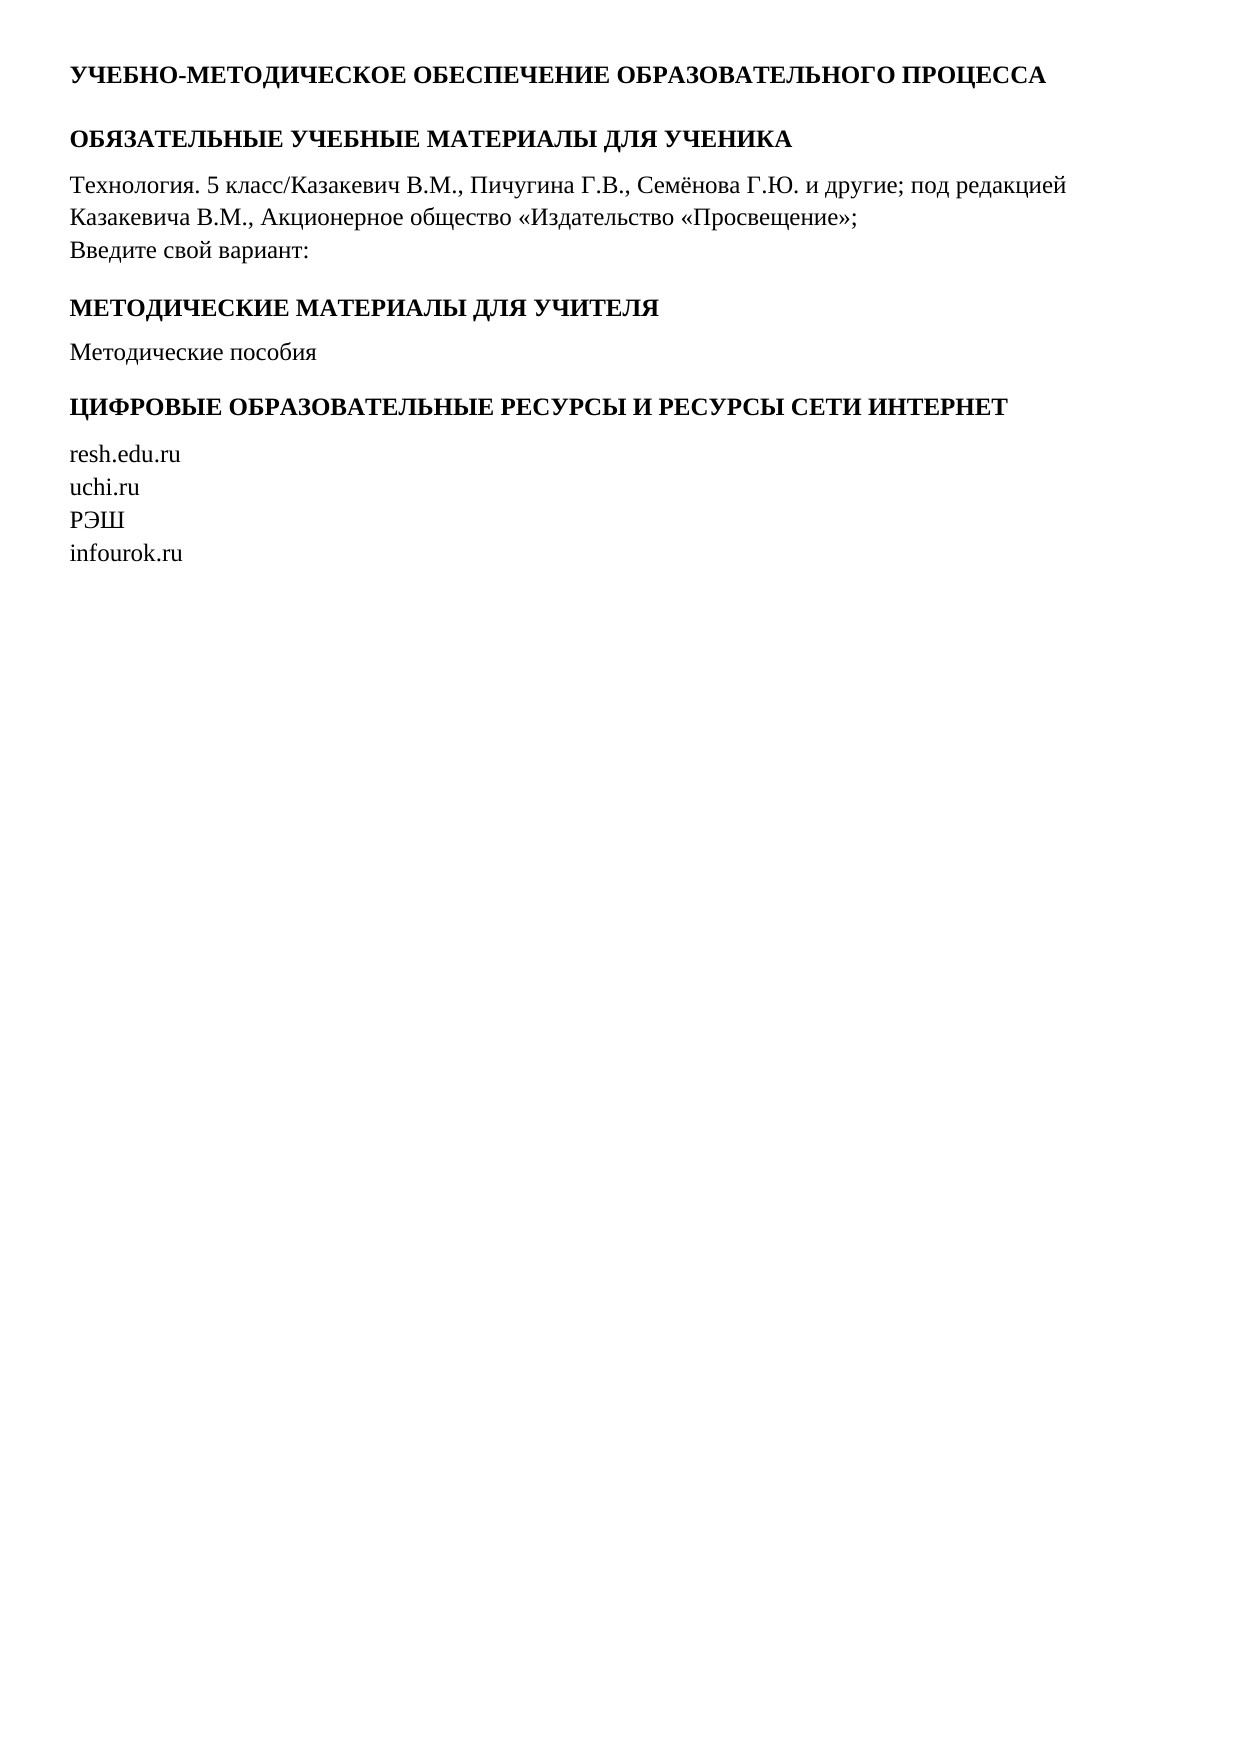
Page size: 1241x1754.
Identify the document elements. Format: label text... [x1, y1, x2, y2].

text resh.edu.ru uchi.ru РЭШ infourok.ru [69, 439, 197, 566]
text Методические пособия [69, 339, 1172, 366]
text Технология. 5 класс/Казакевич В.М., Пичугина Г.В., Семёнова Г.Ю. и другие; под редакцией Казакевича В.М., Акционерное общество «Издательство «Просвещение»; Введите свой вариант: [69, 170, 1067, 263]
text ОБЯЗАТЕЛЬНЫЕ УЧЕБНЫЕ МАТЕРИАЛЫ ДЛЯ УЧЕНИКА [69, 125, 1172, 153]
text МЕТОДИЧЕСКИЕ МАТЕРИАЛЫ ДЛЯ УЧИТЕЛЯ [69, 294, 1172, 322]
text УЧЕБНО-МЕТОДИЧЕСКОЕ ОБЕСПЕЧЕНИЕ ОБРАЗОВАТЕЛЬНОГО ПРОЦЕССА [69, 62, 1172, 89]
text ЦИФРОВЫЕ ОБРАЗОВАТЕЛЬНЫЕ РЕСУРСЫ И РЕСУРСЫ СЕТИ ИНТЕРНЕТ [69, 394, 1172, 421]
